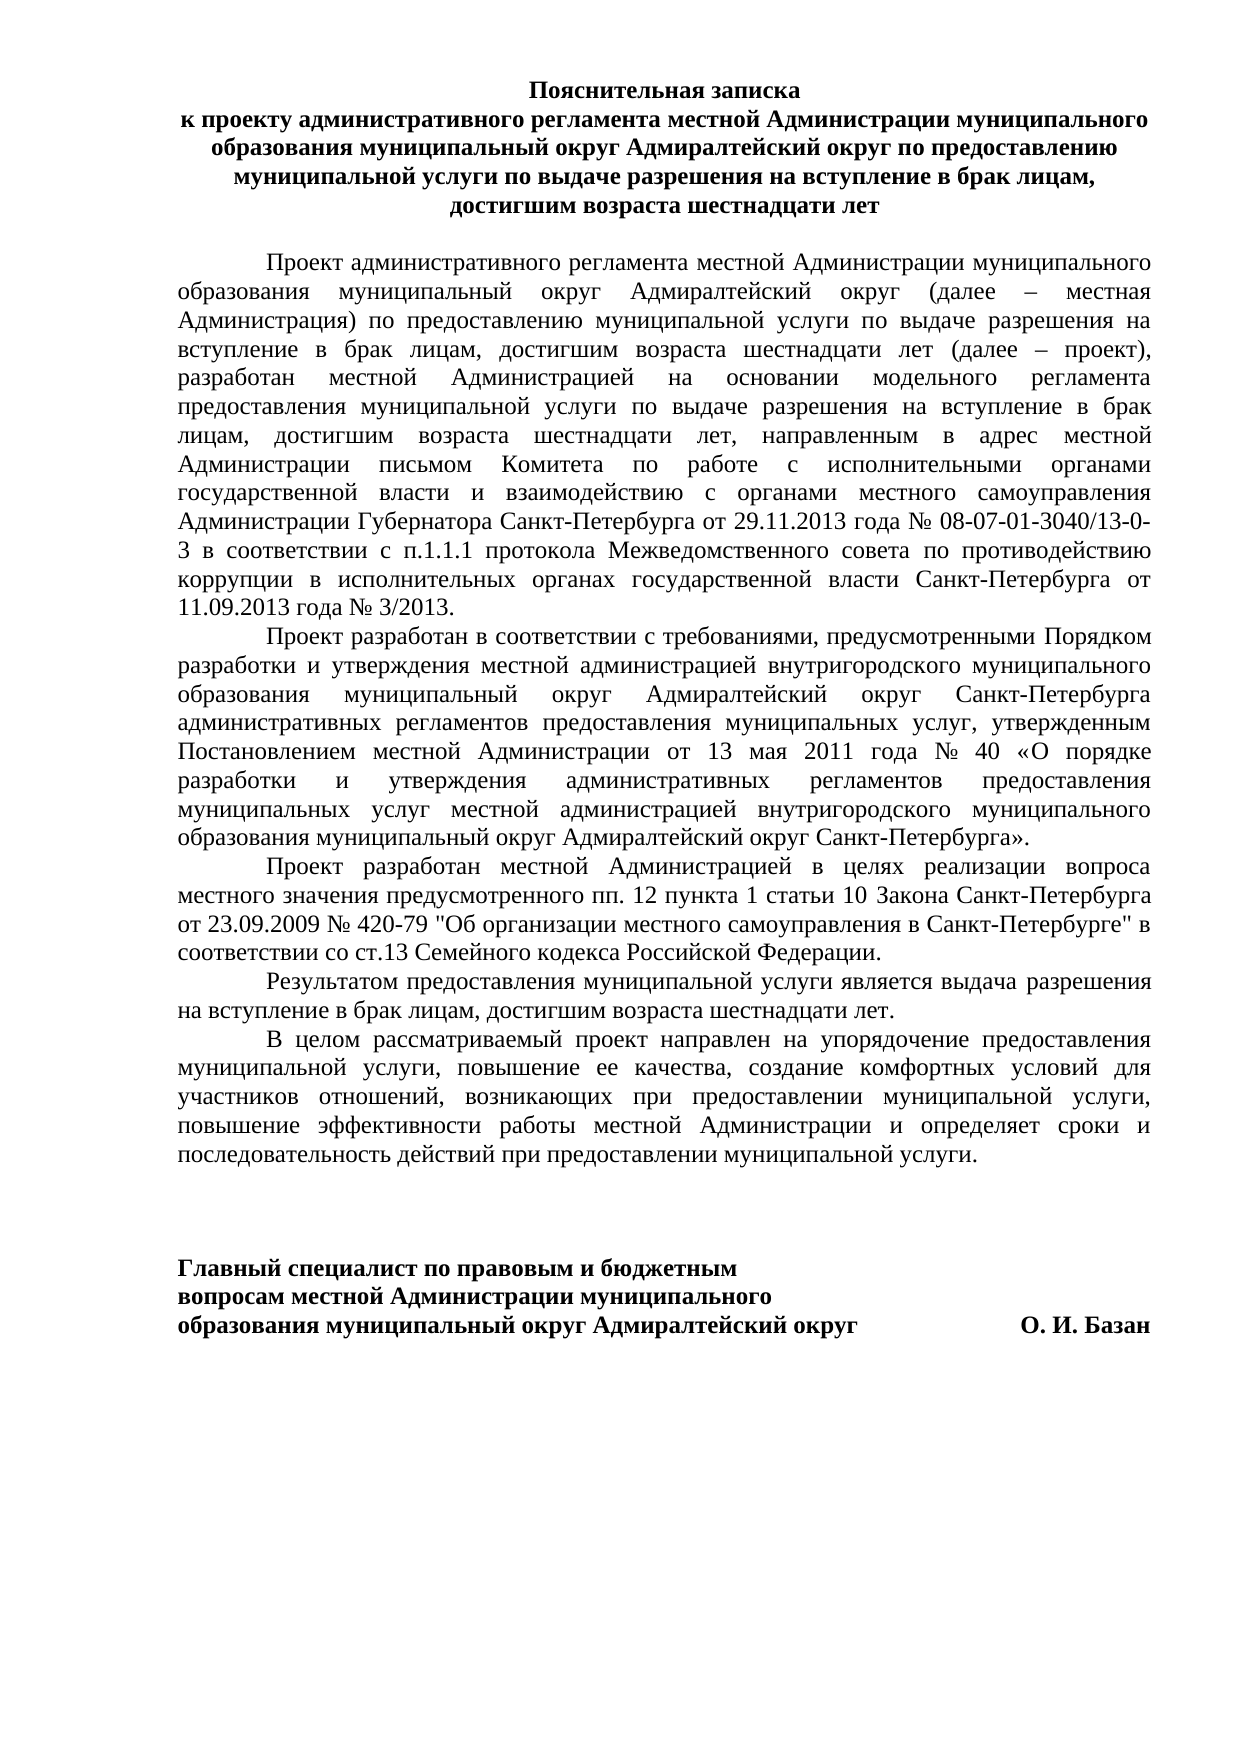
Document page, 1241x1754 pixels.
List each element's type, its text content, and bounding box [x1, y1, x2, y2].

text Проект разработан местной Администрацией в целях реализации вопроса местного значения предусмотренного пп. 12 пункта 1 статьи 10 Закона Санкт-Петербурга от 23.09.2009 № 420-79 "Об организации местного самоуправления в Санкт-Петербурге" в соответствии со ст.13 Семейного кодекса Российской Федерации. [177, 851, 1152, 966]
text образования муниципальный округ Адмиралтейский округ О. И. Базан [177, 1310, 1152, 1339]
text к проекту административного регламента местной Администрации муниципального образования муниципальный округ Адмиралтейский округ по предоставлению муниципальной услуги по выдаче разрешения на вступление в брак лицам, достигшим возраста шестнадцати лет [177, 104, 1152, 219]
text вопросам местной Администрации муниципального [177, 1281, 1152, 1310]
text Пояснительная записка [177, 75, 1152, 104]
text Главный специалист по правовым и бюджетным [177, 1253, 1152, 1281]
text Проект административного регламента местной Администрации муниципального образования муниципальный округ Адмиралтейский округ (далее – местная Администрация) по предоставлению муниципальной услуги по выдаче разрешения на вступление в брак лицам, достигшим возраста шестнадцати лет (далее – проект), разработан местной Администрацией на основании модельного регламента предоставления муниципальной услуги по выдаче разрешения на вступление в брак лицам, достигшим возраста шестнадцати лет, направленным в адрес местной Администрации письмом Комитета по работе с исполнительными органами государственной власти и взаимодействию с органами местного самоуправления Администрации Губернатора Санкт-Петербурга от 29.11.2013 года № 08-07-01-3040/13-0-3 в соответствии с п.1.1.1 протокола Межведомственного совета по противодействию коррупции в исполнительных органах государственной власти Санкт-Петербурга от 11.09.2013 года № 3/2013. [177, 247, 1152, 621]
text Результатом предоставления муниципальной услуги является выдача разрешения на вступление в брак лицам, достигшим возраста шестнадцати лет. [177, 966, 1152, 1024]
text В целом рассматриваемый проект направлен на упорядочение предоставления муниципальной услуги, повышение ее качества, создание комфортных условий для участников отношений, возникающих при предоставлении муниципальной услуги, повышение эффективности работы местной Администрации и определяет сроки и последовательность действий при предоставлении муниципальной услуги. [177, 1024, 1152, 1167]
text Проект разработан в соответствии с требованиями, предусмотренными Порядком разработки и утверждения местной администрацией внутригородского муниципального образования муниципальный округ Адмиралтейский округ Санкт-Петербурга административных регламентов предоставления муниципальных услуг, утвержденным Постановлением местной Администрации от 13 мая 2011 года № 40 «О порядке разработки и утверждения административных регламентов предоставления муниципальных услуг местной администрацией внутригородского муниципального образования муниципальный округ Адмиралтейский округ Санкт-Петербурга». [177, 621, 1152, 851]
